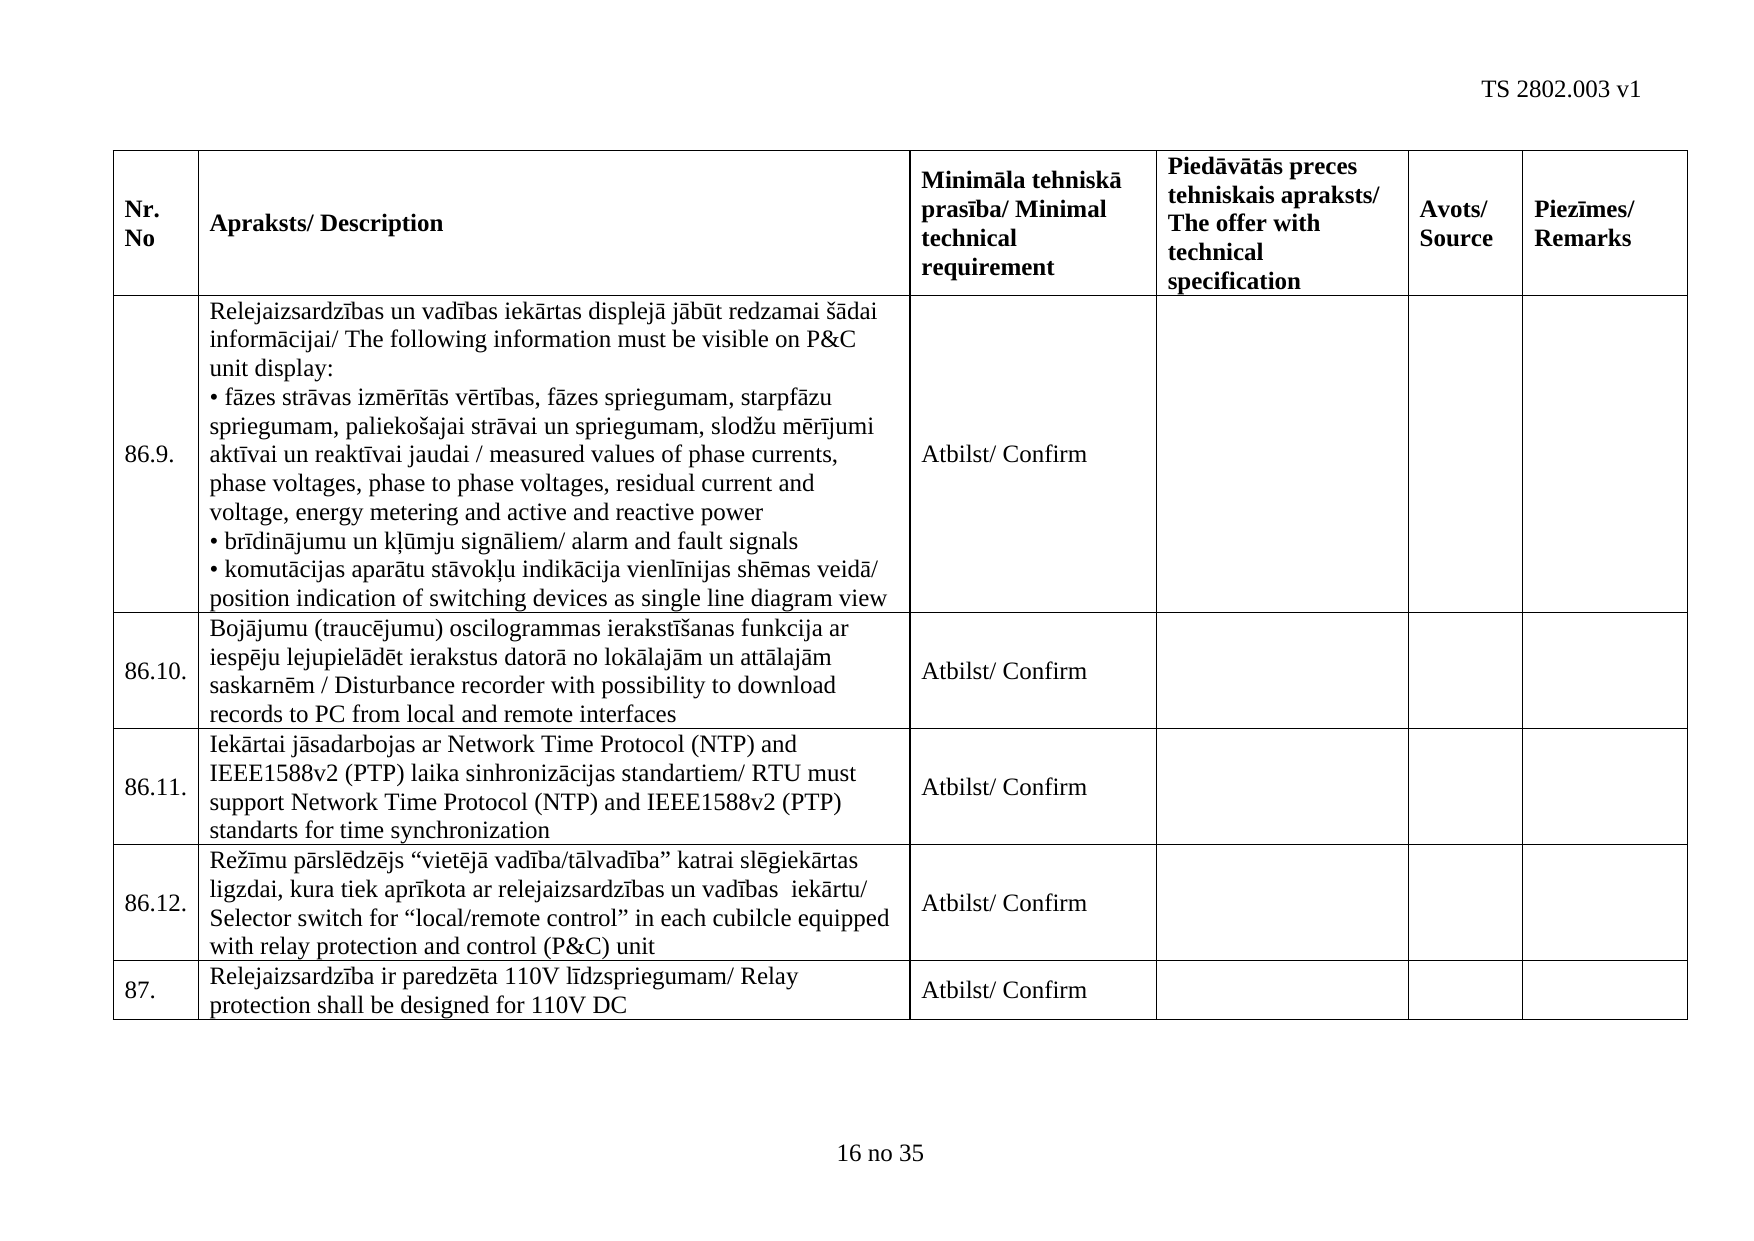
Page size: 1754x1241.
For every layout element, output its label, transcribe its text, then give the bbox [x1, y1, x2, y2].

table_cell Bojājumu (traucējumu) oscilogrammas ierakstīšanas funkcija ar iespēju lejupielādēt ierakstus datorā no lokālajām un attālajām saskarnēm / Disturbance recorder with possibility to download records to PC from local and remote interfaces [199, 613, 909, 728]
table_cell [1157, 613, 1408, 728]
table_cell Atbilst/ Confirm [911, 296, 1156, 612]
table_cell Iekārtai jāsadarbojas ar Network Time Protocol (NTP) and IEEE1588v2 (PTP) laika sinhronizācijas standartiem/ RTU must support Network Time Protocol (NTP) and IEEE1588v2 (PTP) standarts for time synchronization [199, 729, 909, 844]
table_cell [1523, 613, 1687, 728]
table_cell [1409, 729, 1522, 844]
table_cell [1157, 961, 1408, 1019]
table_cell Režīmu pārslēdzējs “vietējā vadība/tālvadība” katrai slēgiekārtas ligzdai, kura tiek aprīkota ar relejaizsardzības un vadības iekārtu/ Selector switch for “local/remote control” in each cubilcle equipped with relay protection and control (P&C) unit [199, 845, 909, 960]
table_cell [1157, 845, 1408, 960]
table_header Apraksts/ Description [199, 151, 909, 295]
table_cell [1409, 961, 1522, 1019]
table_header Piezīmes/ Remarks [1523, 151, 1687, 295]
table_header Minimāla tehniskā prasība/ Minimal technical requirement [911, 151, 1156, 295]
table_cell [114, 729, 198, 844]
table_cell [1523, 296, 1687, 612]
table_cell [1523, 845, 1687, 960]
table_header Piedāvātās preces tehniskais apraksts/ The offer with technical specification [1157, 151, 1408, 295]
table_cell [114, 613, 198, 728]
table_cell [114, 845, 198, 960]
table_header Avots/ Source [1409, 151, 1522, 295]
table_cell [1409, 296, 1522, 612]
table_cell [114, 961, 198, 1019]
table_cell Atbilst/ Confirm [911, 961, 1156, 1019]
table_cell [1157, 296, 1408, 612]
table_cell Atbilst/ Confirm [911, 613, 1156, 728]
table_header Nr. No [114, 151, 198, 295]
table_cell [1409, 613, 1522, 728]
table_cell [1409, 845, 1522, 960]
table_cell Atbilst/ Confirm [911, 729, 1156, 844]
table_cell Relejaizsardzības un vadības iekārtas displejā jābūt redzamai šādai informācijai/ The following information must be visible on P&C unit display: • fāzes strāvas izmērītās vērtības, fāzes spriegumam, starpfāzu spriegumam, paliekošajai strāvai un spriegumam, slodžu mērījumi aktīvai un reaktīvai jaudai / measured values of phase currents, phase voltages, phase to phase voltages, residual current and voltage, energy metering and active and reactive power • brīdinājumu un kļūmju signāliem/ alarm and fault signals • komutācijas aparātu stāvokļu indikācija vienlīnijas shēmas veidā/ position indication of switching devices as single line diagram view [199, 296, 909, 612]
table_cell [114, 296, 198, 612]
table_cell [1523, 729, 1687, 844]
table_cell Atbilst/ Confirm [911, 845, 1156, 960]
table_cell [1523, 961, 1687, 1019]
table_cell Relejaizsardzība ir paredzēta 110V līdzspriegumam/ Relay protection shall be designed for 110V DC [199, 961, 909, 1019]
table_cell [1157, 729, 1408, 844]
